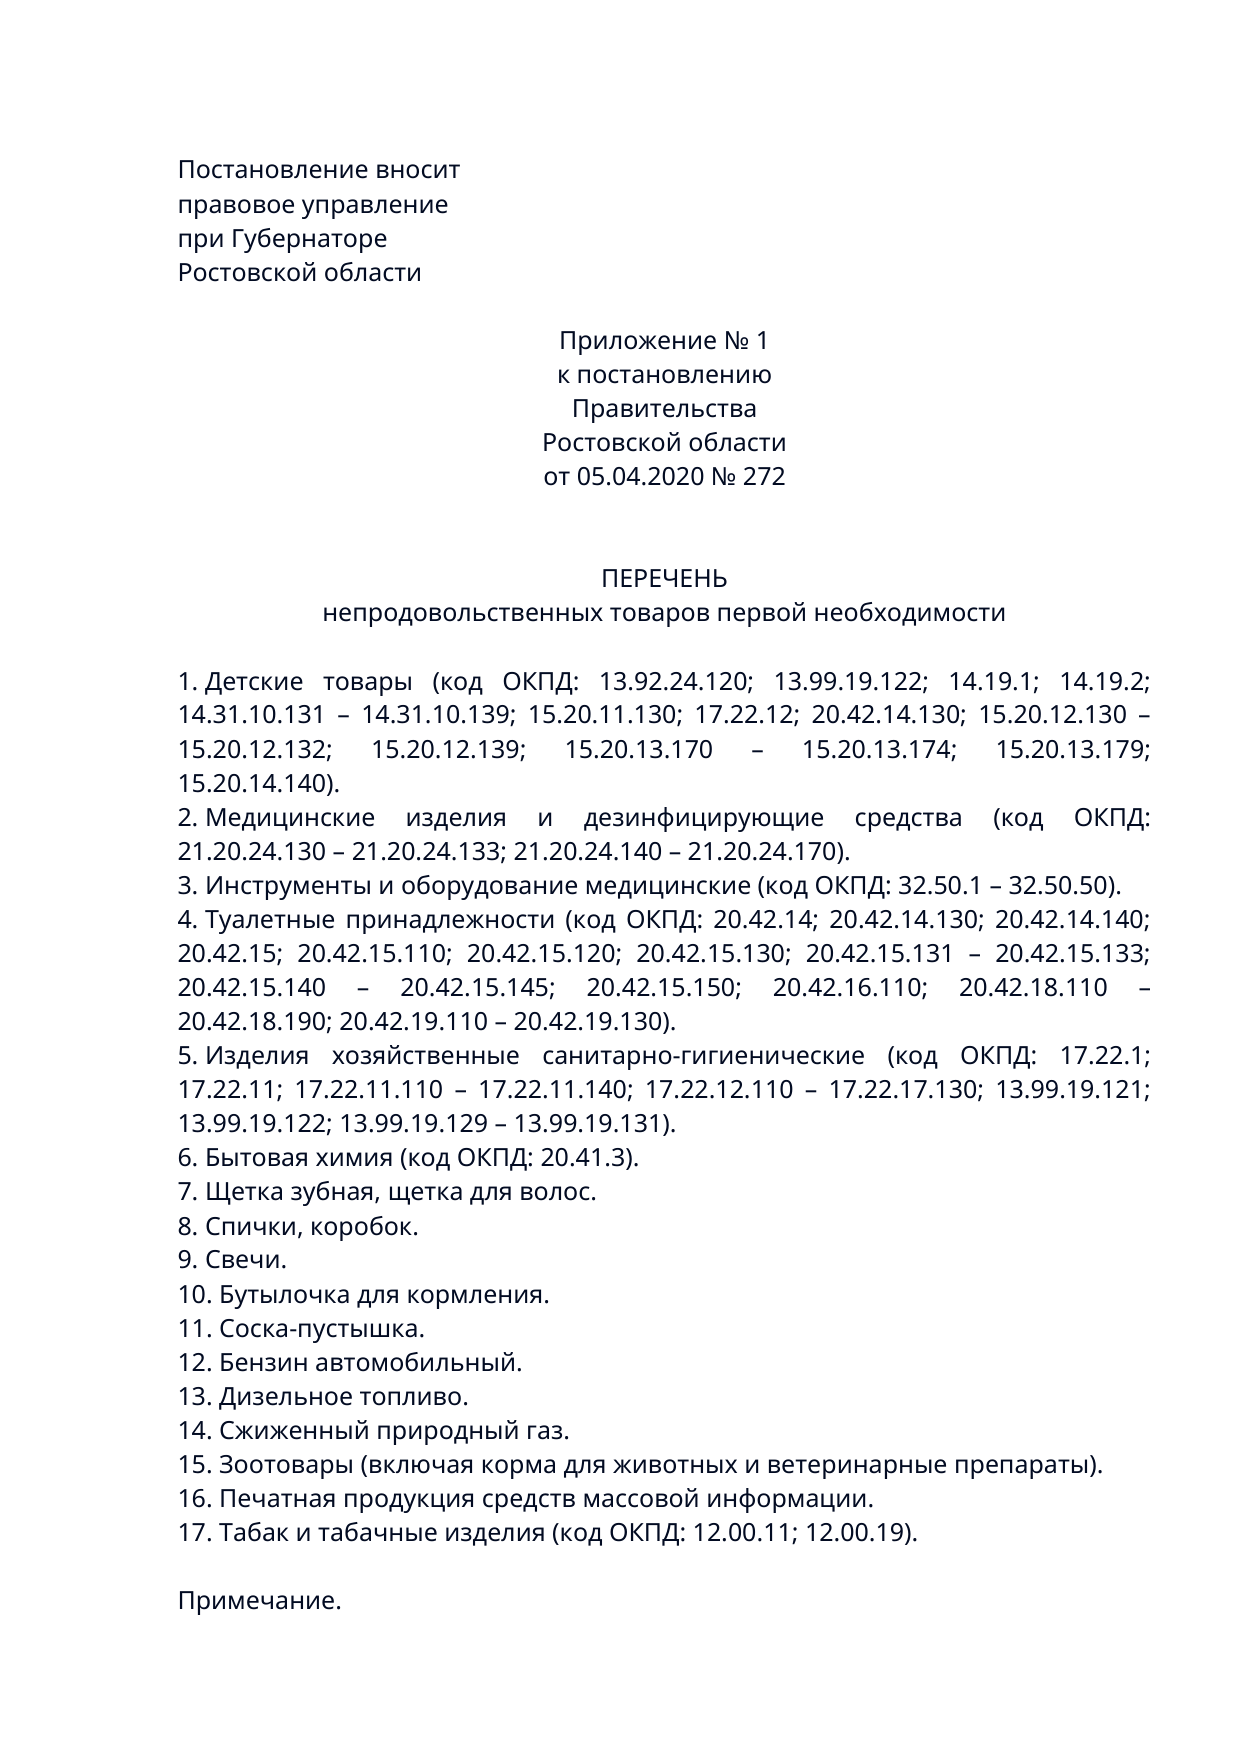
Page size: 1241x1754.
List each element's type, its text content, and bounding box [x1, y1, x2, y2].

text при Губернаторе [177, 220, 1152, 254]
text 8. Спички, коробок. [177, 1208, 1152, 1242]
text Примечание. [177, 1583, 1152, 1617]
text 1. Детские товары (код ОКПД: 13.92.24.120; 13.99.19.122; 14.19.1; 14.19.2; 14.31.10.131 – 14.31.10.139; 15.20.11.130; 17.22.12; 20.42.14.130; 15.20.12.130 – 15.20.12.132; 15.20.12.139; 15.20.13.170 – 15.20.13.174; 15.20.13.179; 15.20.14.140). [177, 663, 1152, 799]
text 12. Бензин автомобильный. [177, 1344, 1152, 1378]
text ПЕРЕЧЕНЬ [177, 561, 1152, 595]
text правовое управление [177, 186, 1152, 220]
text к постановлению [177, 357, 1152, 391]
text 11. Соска-пустышка. [177, 1310, 1152, 1344]
text Правительства [177, 391, 1152, 425]
text 14. Сжиженный природный газ. [177, 1412, 1152, 1447]
text 17. Табак и табачные изделия (код ОКПД: 12.00.11; 12.00.19). [177, 1515, 1152, 1549]
text 4. Туалетные принадлежности (код ОКПД: 20.42.14; 20.42.14.130; 20.42.14.140; 20.42.15; 20.42.15.110; 20.42.15.120; 20.42.15.130; 20.42.15.131 – 20.42.15.133; 20.42.15.140 – 20.42.15.145; 20.42.15.150; 20.42.16.110; 20.42.18.110 – 20.42.18.190; 20.42.19.110 – 20.42.19.130). [177, 902, 1152, 1038]
text 3. Инструменты и оборудование медицинские (код ОКПД: 32.50.1 – 32.50.50). [177, 867, 1152, 902]
text 2. Медицинские изделия и дезинфицирующие средства (код ОКПД: 21.20.24.130 – 21.20.24.133; 21.20.24.140 – 21.20.24.170). [177, 799, 1152, 867]
text от 05.04.2020 № 272 [177, 459, 1152, 493]
text Приложение № 1 [177, 322, 1152, 357]
text 16. Печатная продукция средств массовой информации. [177, 1481, 1152, 1515]
text 5. Изделия хозяйственные санитарно-гигиенические (код ОКПД: 17.22.1; 17.22.11; 17.22.11.110 – 17.22.11.140; 17.22.12.110 – 17.22.17.130; 13.99.19.121; 13.99.19.122; 13.99.19.129 – 13.99.19.131). [177, 1038, 1152, 1140]
text 7. Щетка зубная, щетка для волос. [177, 1174, 1152, 1208]
text 9. Свечи. [177, 1242, 1152, 1276]
text непродовольственных товаров первой необходимости [177, 595, 1152, 629]
text Постановление вносит [177, 152, 1152, 186]
text Ростовской области [177, 254, 1152, 288]
text 10. Бутылочка для кормления. [177, 1276, 1152, 1310]
text 15. Зоотовары (включая корма для животных и ветеринарные препараты). [177, 1447, 1152, 1481]
text 13. Дизельное топливо. [177, 1378, 1152, 1412]
text 6. Бытовая химия (код ОКПД: 20.41.3). [177, 1140, 1152, 1174]
text Ростовской области [177, 425, 1152, 459]
